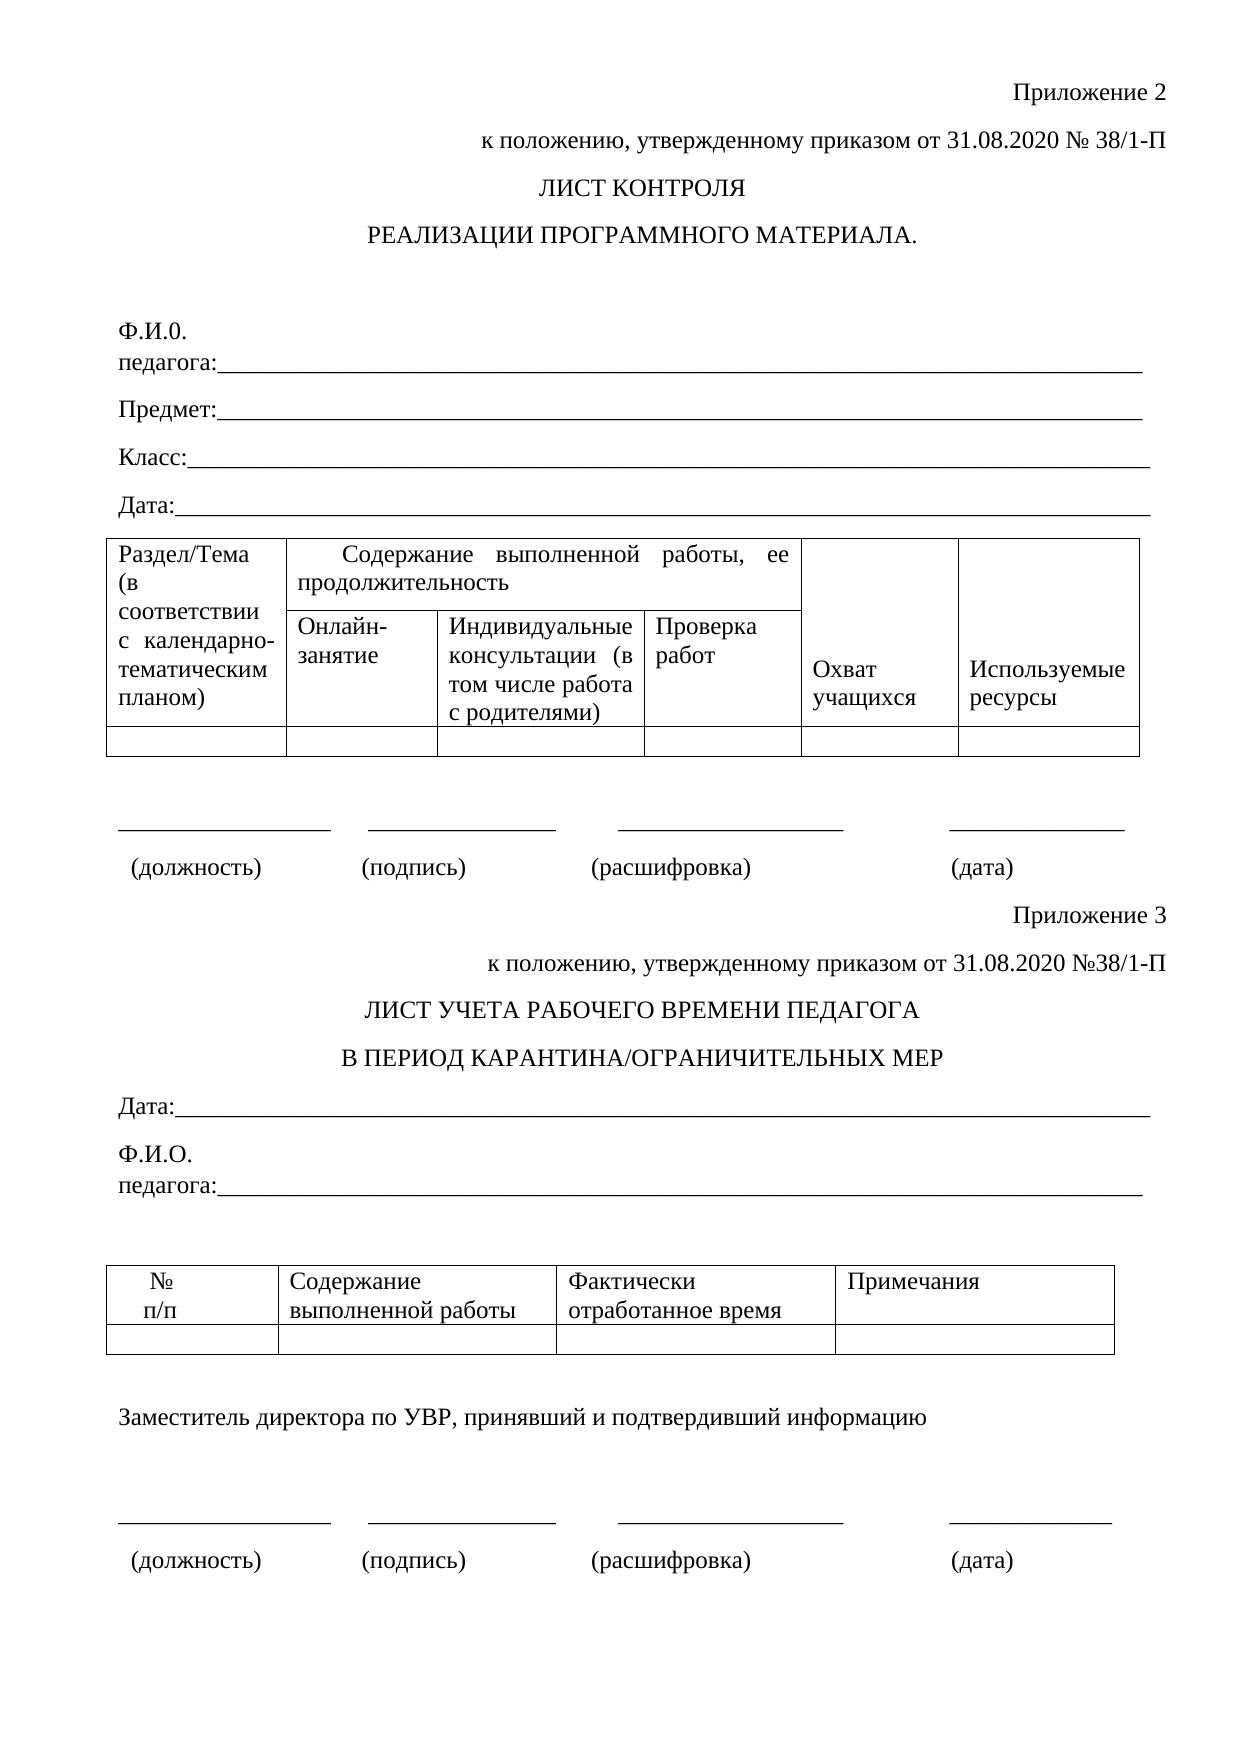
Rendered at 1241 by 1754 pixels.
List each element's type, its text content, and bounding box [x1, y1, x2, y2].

table_header Охват учащихся [802, 539, 958, 726]
text ЛИСТ УЧЕТА РАБОЧЕГО ВРЕМЕНИ ПЕДАГОГА [118, 996, 1167, 1024]
text Приложение 3 [118, 900, 1167, 929]
table_header Примечания [836, 1266, 1114, 1324]
text Заместитель директора по УВР, принявший и подтвердивший информацию [118, 1402, 1167, 1431]
table_header Содержание выполненной работы [279, 1266, 556, 1324]
text Приложение 2 [118, 77, 1167, 106]
table_cell [107, 727, 286, 756]
text Ф.И.0. педагога:__________________________________________________________________________ [118, 316, 1167, 376]
table_cell Онлайн-занятие [287, 611, 437, 726]
table_cell [645, 727, 801, 756]
table_cell [802, 727, 958, 756]
text Предмет:__________________________________________________________________________ [118, 394, 1167, 423]
table_header Используемые ресурсы [959, 539, 1139, 726]
table_header Содержание выполненной работы, ее продолжительность [287, 539, 801, 610]
text Дата:______________________________________________________________________________ [118, 490, 1167, 519]
table_cell [557, 1325, 835, 1353]
text Ф.И.О. педагога:__________________________________________________________________________ [118, 1139, 1167, 1198]
table_cell Проверка работ [645, 611, 801, 726]
table_header Фактически отработанное время [557, 1266, 835, 1324]
text (должность) (подпись) (расшифровка) (дата) [118, 852, 1167, 881]
table_cell [287, 727, 437, 756]
text ЛИСТ КОНТРОЛЯ [118, 173, 1167, 201]
text (должность) (подпись) (расшифровка) (дата) [118, 1545, 1167, 1574]
table_cell [438, 727, 644, 756]
text _________________ _______________ __________________ ______________ [118, 805, 1167, 833]
table_cell [279, 1325, 556, 1353]
table_header № п/п [107, 1266, 278, 1324]
text В ПЕРИОД КАРАНТИНА/ОГРАНИЧИТЕЛЬНЫХ МЕР [118, 1043, 1167, 1072]
table_cell [836, 1325, 1114, 1353]
text к положению, утвержденному приказом от 31.08.2020 № 38/1-П [118, 125, 1167, 154]
table_header Раздел/Тема (в соответствии с календарно-тематическим планом) [107, 539, 286, 726]
table_cell [107, 1325, 278, 1353]
text к положению, утвержденному приказом от 31.08.2020 №38/1-П [118, 948, 1167, 977]
text РЕАЛИЗАЦИИ ПРОГРАММНОГО МАТЕРИАЛА. [118, 220, 1167, 249]
table_cell [959, 727, 1139, 756]
table_cell Индивидуальные консультации (в том числе работа с родителями) [438, 611, 644, 726]
text Класс:_____________________________________________________________________________ [118, 442, 1167, 471]
text Дата:______________________________________________________________________________ [118, 1091, 1167, 1120]
text _________________ _______________ __________________ _____________ [118, 1498, 1167, 1526]
